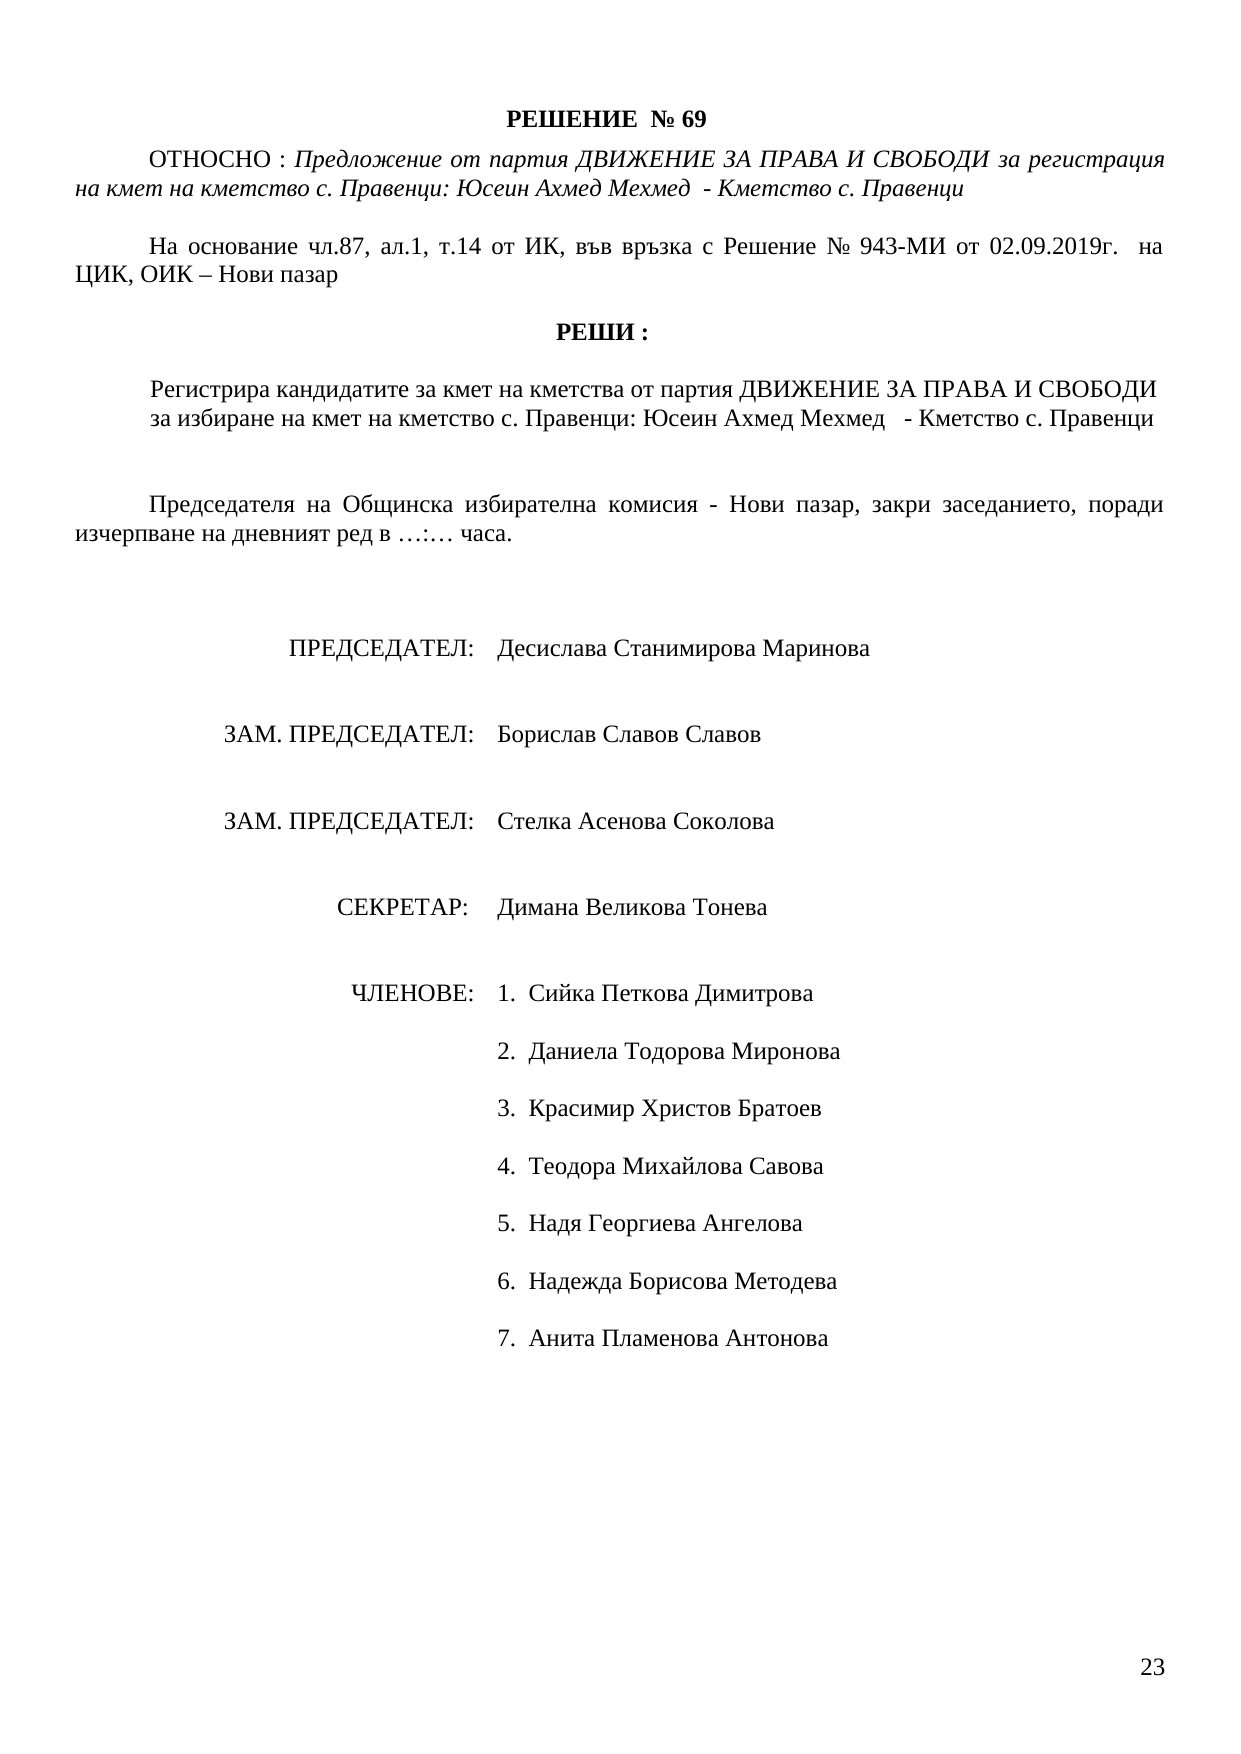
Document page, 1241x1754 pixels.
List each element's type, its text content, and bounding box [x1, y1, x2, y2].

text РЕШЕНИЕ № 69 [370, 104, 1165, 132]
text Председателя на Общинска избирателна комисия - Нови пазар, закри заседанието, поради изчерпване на дневният ред в …:… часа. [75, 489, 1165, 547]
table_cell ЧЛЕНОВЕ: [64, 978, 486, 1352]
table_header ПРЕДСЕДАТЕЛ: [64, 576, 486, 719]
table_cell Борислав Славов Славов [486, 720, 1031, 806]
text РЕШИ : [75, 317, 1056, 346]
text ОТНОСНО : Предложение от партия ДВИЖЕНИЕ ЗА ПРАВА И СВОБОДИ за регистрация на кмет на кметство с. Правенци: Юсеин Ахмед Мехмед - Кметство с. Правенци [75, 144, 1165, 202]
table_cell 1. Сийка Петкова Димитрова 2. Даниела Тодорова Миронова 3. Красимир Христов Братоев 4. Теодора Михайлова Савова 5. Надя Георгиева Ангелова 6. Надежда Борисова Методева 7. Анита Пламенова Антонова [486, 978, 1031, 1352]
table_cell ЗАМ. ПРЕДСЕДАТЕЛ: [64, 720, 486, 806]
table_cell Стелка Асенова Соколова Димана Великова Тонева [486, 806, 1031, 978]
table_header Десислава Станимирова Маринова [486, 576, 1031, 719]
text На основание чл.87, ал.1, т.14 от ИК, във връзка с Решение № 943-МИ от 02.09.2019г. на ЦИК, ОИК – Нови пазар [75, 231, 1165, 288]
list Регистрира кандидатите за кмет на кметства от партия ДВИЖЕНИЕ ЗА ПРАВА И СВОБОДИ за избиране на кмет на кметство с. Правенци: Юсеин Ахмед Мехмед - Кметство с. Правенци [150, 374, 1165, 432]
table_cell ЗАМ. ПРЕДСЕДАТЕЛ: СЕКРЕТАР: [64, 806, 486, 978]
